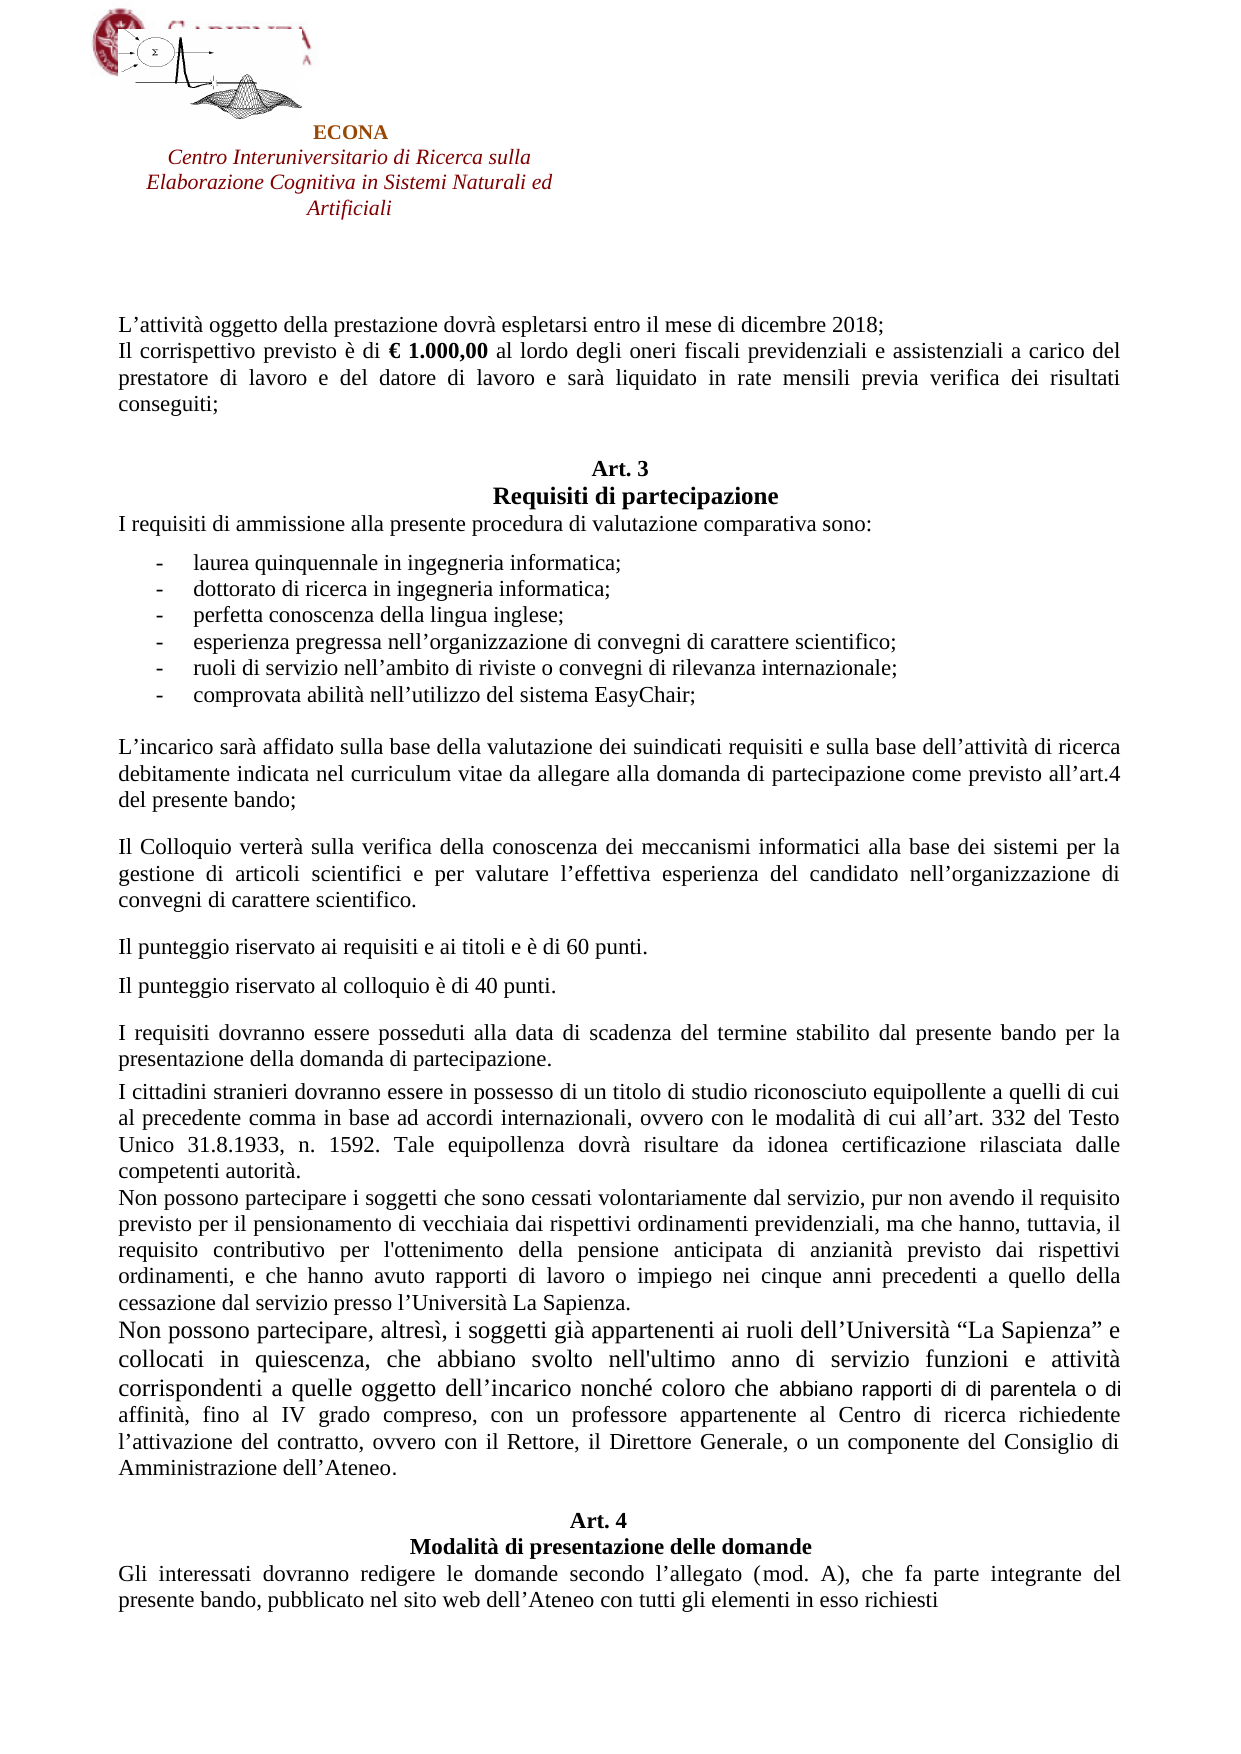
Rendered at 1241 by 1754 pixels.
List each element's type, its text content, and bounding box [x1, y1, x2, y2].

list perfetta conoscenza della lingua inglese; [156, 602, 1122, 628]
list dottorato di ricerca in ingegneria informatica; [156, 575, 1122, 602]
text Requisiti di partecipazione [118, 481, 1122, 510]
text Non possono partecipare i soggetti che sono cessati volontariamente dal servizio, pur non avendo il requisito previsto per il pensionamento di vecchiaia dai rispettivi ordinamenti previdenziali, ma che hanno, tuttavia, il requisito contributivo per l'ottenimento della pensione anticipata di anzianità previsto dai rispettivi ordinamenti, e che hanno avuto rapporti di lavoro o impiego nei cinque anni precedenti a quello della cessazione dal servizio presso l’Università [118, 1183, 1122, 1315]
text Art. 3 [118, 455, 1122, 481]
text Il punteggio riservato al colloquio è di 40 punti. [118, 972, 1122, 998]
text Modalità di presentazione delle domande [118, 1533, 1122, 1560]
list laurea quinquennale in ingegneria informatica; [156, 549, 1122, 575]
text Non possono partecipare, altresì, i soggetti già appartenenti ai ruoli dell’Università “La Sapienza” e collocati in quiescenza, che abbiano svolto nell'ultimo anno di servizio funzioni e attività corrispondenti a quelle oggetto dell’incarico nonché coloro che abbiano rapporti di di parentela o di affinità, fino al IV grado compreso, con un professore appartenente al Centro di ricerca richiedente l’attivazione del contratto, ovvero con il Rettore, il Direttore Generale, o un componente del Consiglio di Amministrazione dell’Ateneo. [118, 1315, 1122, 1481]
picture [58, 0, 332, 83]
text Art. 4 [118, 1507, 1122, 1533]
text L’attività oggetto della prestazione dovrà espletarsi entro il mese di dicembre 2018; [118, 311, 1122, 337]
text I requisiti dovranno essere posseduti alla data di scadenza del termine stabilito dal presente bando per la presentazione della domanda di partecipazione. [118, 1019, 1122, 1072]
text Il Colloquio verterà sulla verifica della conoscenza dei meccanismi informatici alla base dei sistemi per la gestione di articoli scientifici e per valutare l’effettiva esperienza del candidato nell’organizzazione di convegni di carattere scientifico. [118, 833, 1122, 912]
list esperienza pregressa nell’organizzazione di convegni di carattere scientifico; [156, 628, 1122, 654]
text Il punteggio riservato ai requisiti e ai titoli e è di 60 punti. [118, 933, 1122, 959]
text I cittadini stranieri dovranno essere in possesso di un titolo di studio riconosciuto equipollente a quelli di cui al precedente comma in base ad accordi internazionali, ovvero con le modalità di cui all’art. 332 del Testo Unico 31.8.1933, n. 1592. Tale equipollenza dovrà risultare da idonea certificazione rilasciata dalle competenti autorità. [118, 1078, 1122, 1183]
text L’incarico sarà affidato sulla base della valutazione dei suindicati requisiti e sulla base dell’attività di ricerca debitamente indicata nel curriculum vitae da allegare alla domanda di partecipazione come previsto all’art.4 del presente bando; [118, 733, 1122, 812]
text Il corrispettivo previsto è di € 1.000,00 al lordo degli oneri fiscali previdenziali e assistenziali a carico del prestatore di lavoro e del datore di lavoro e sarà liquidato in rate mensili previa verifica dei risultati conseguiti; [118, 337, 1122, 417]
list comprovata abilità nell’utilizzo del sistema EasyChair; [156, 681, 1122, 707]
text I requisiti di ammissione alla presente procedura di valutazione comparativa sono: [118, 510, 1122, 536]
list ruoli di servizio nell’ambito di riviste o convegni di rilevanza internazionale; [156, 654, 1122, 681]
text Gli interessati dovranno redigere le domande secondo l’allegato (mod. A), che fa parte integrante del presente bando, pubblicato nel sito web dell’Ateneo con tutti gli elementi in esso richiesti [118, 1560, 1122, 1612]
